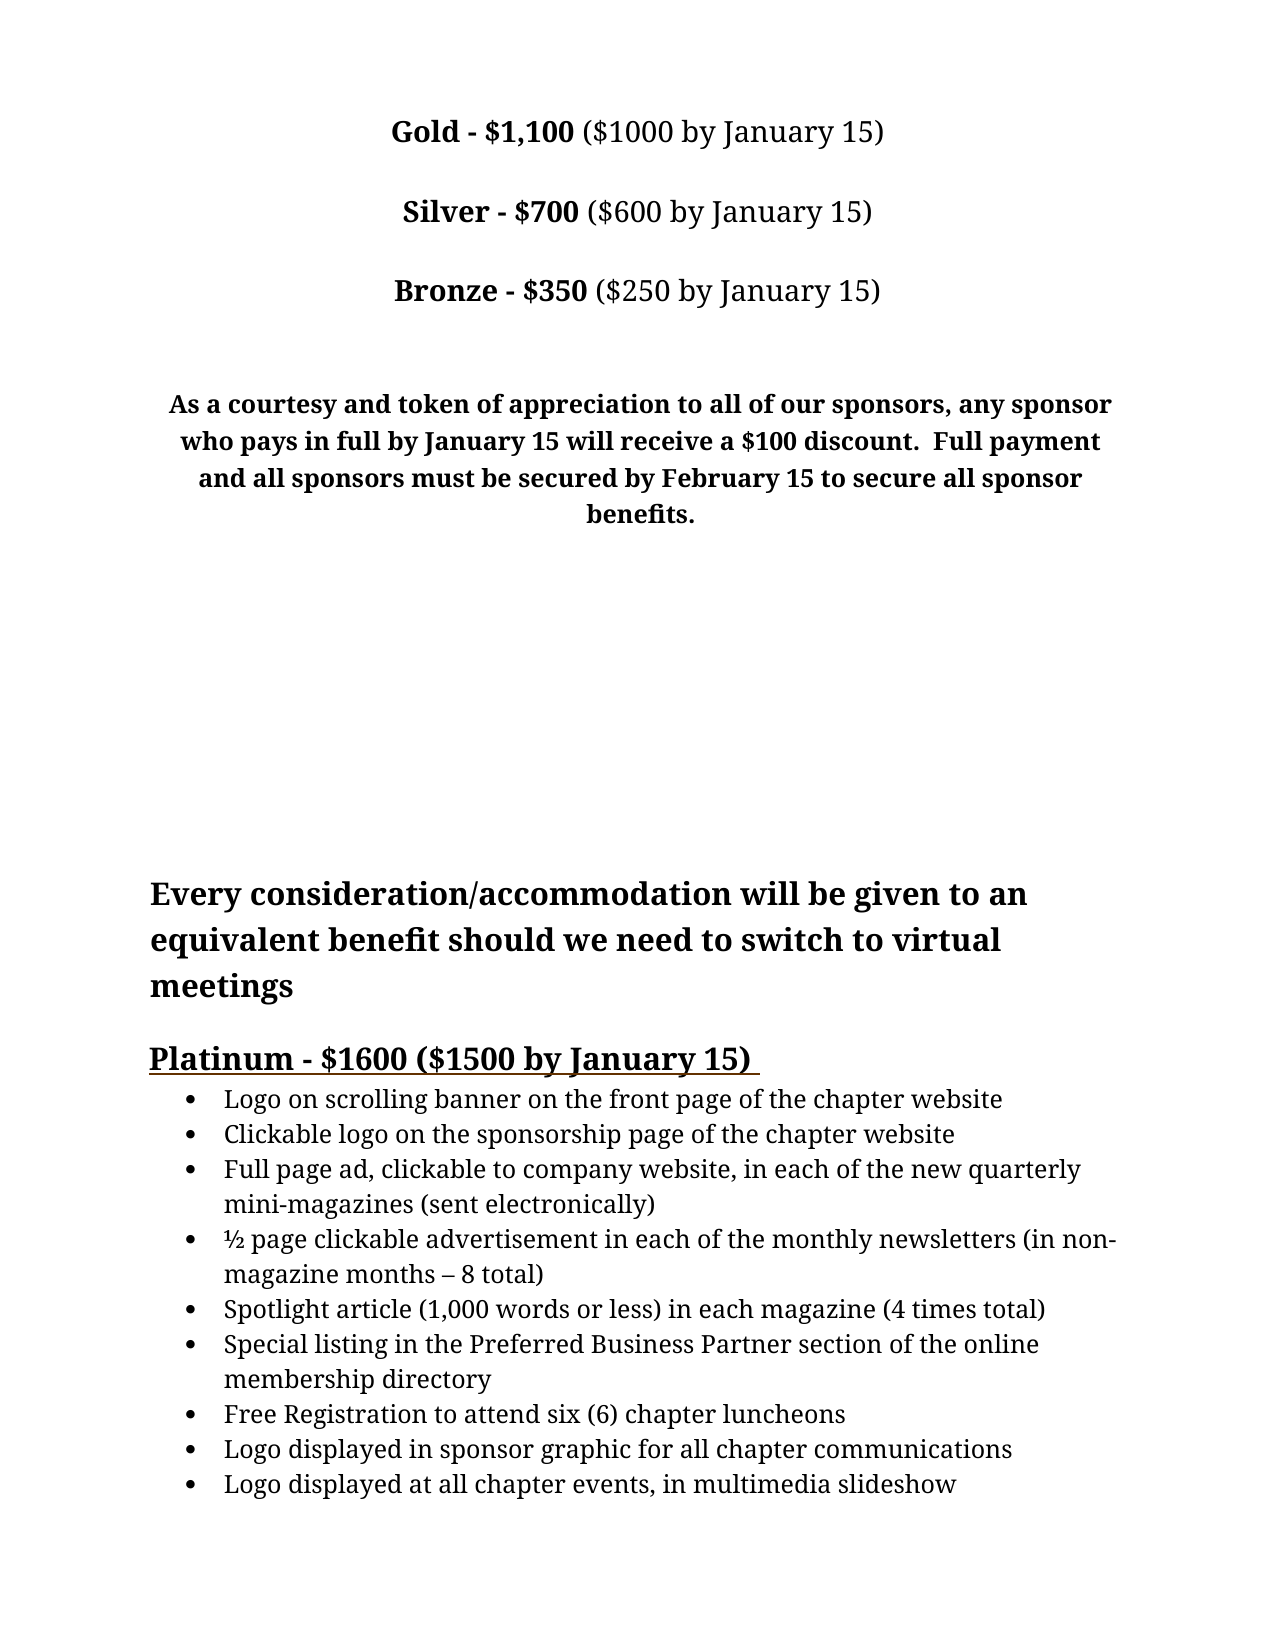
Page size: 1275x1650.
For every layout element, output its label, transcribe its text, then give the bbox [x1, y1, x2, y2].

list Full page ad, clickable to company website, in each of the new quarterly mini-magazines (sent electronically) [186, 1152, 1125, 1221]
text Every consideration/accommodation will be given to an equivalent benefit should we need to switch to virtual meetings [150, 826, 1125, 1007]
text As a courtesy and token of appreciation to all of our sponsors, any sponsor who pays in full by January 15 will receive a $100 discount. Full payment and all sponsors must be secured by February 15 to secure all sponsor benefits. [156, 387, 1125, 531]
list Spotlight article (1,000 words or less) in each magazine (4 times total) [186, 1292, 1125, 1326]
list ½ page clickable advertisement in each of the monthly newsletters (in non-magazine months – 8 total) [186, 1222, 1125, 1291]
list Logo displayed at all chapter events, in multimedia slideshow [186, 1467, 1125, 1501]
list Free Registration to attend six (6) chapter luncheons [186, 1397, 1125, 1431]
list Logo displayed in sponsor graphic for all chapter communications [186, 1432, 1125, 1466]
text Bronze - $350 ($250 by January 15) [150, 271, 1125, 310]
text Gold - $1,100 ($1000 by January 15) [150, 111, 1125, 151]
list Clickable logo on the sponsorship page of the chapter website [186, 1117, 1125, 1151]
text Silver - $700 ($600 by January 15) [150, 191, 1125, 231]
list Special listing in the Preferred Business Partner section of the online membership directory [186, 1327, 1125, 1396]
list Logo on scrolling banner on the front page of the chapter website [186, 1082, 1125, 1116]
subtitle Platinum - $1600 ($1500 by January 15) [148, 1037, 940, 1079]
